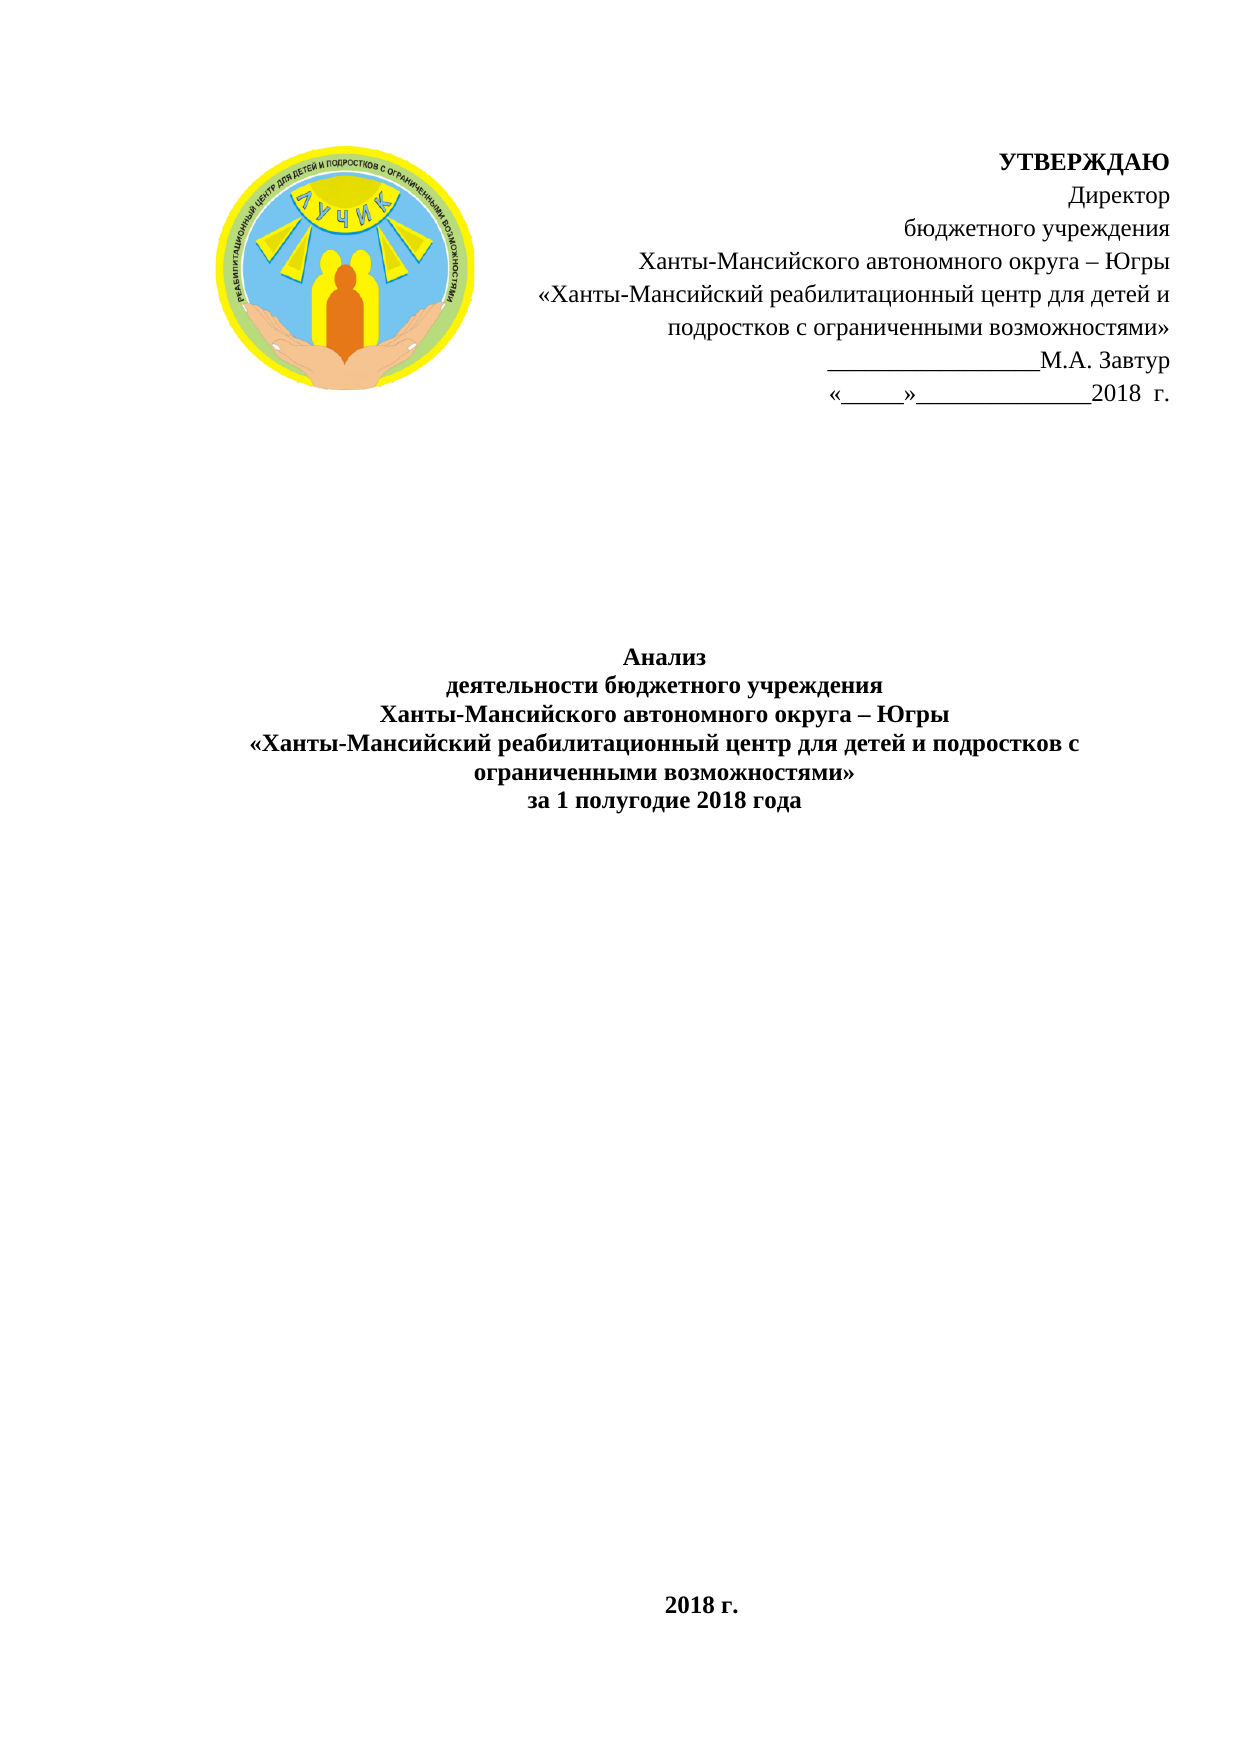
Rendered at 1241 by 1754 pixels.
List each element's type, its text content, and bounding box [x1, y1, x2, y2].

picture [215, 146, 475, 390]
text 2018 г. [177, 1590, 1152, 1619]
subtitle деятельности бюджетного учреждения [177, 670, 1152, 699]
table_header [166, 147, 517, 412]
subtitle Ханты-Мансийского автономного округа – Югры [177, 699, 1152, 728]
subtitle Анализ [177, 642, 1152, 670]
subtitle за 1 полугодие 2018 года [177, 785, 1152, 814]
table_header УТВЕРЖДАЮ Директор бюджетного учреждения Ханты-Мансийского автономного округа – Югры «Ханты-Мансийский реабилитационный центр для детей и подростков с ограниченными возможностями» _________________М.А. Завтур «_____»______________2018 г. [517, 147, 1181, 412]
subtitle «Ханты-Мансийский реабилитационный центр для детей и подростков с ограниченными возможностями» [177, 728, 1152, 785]
